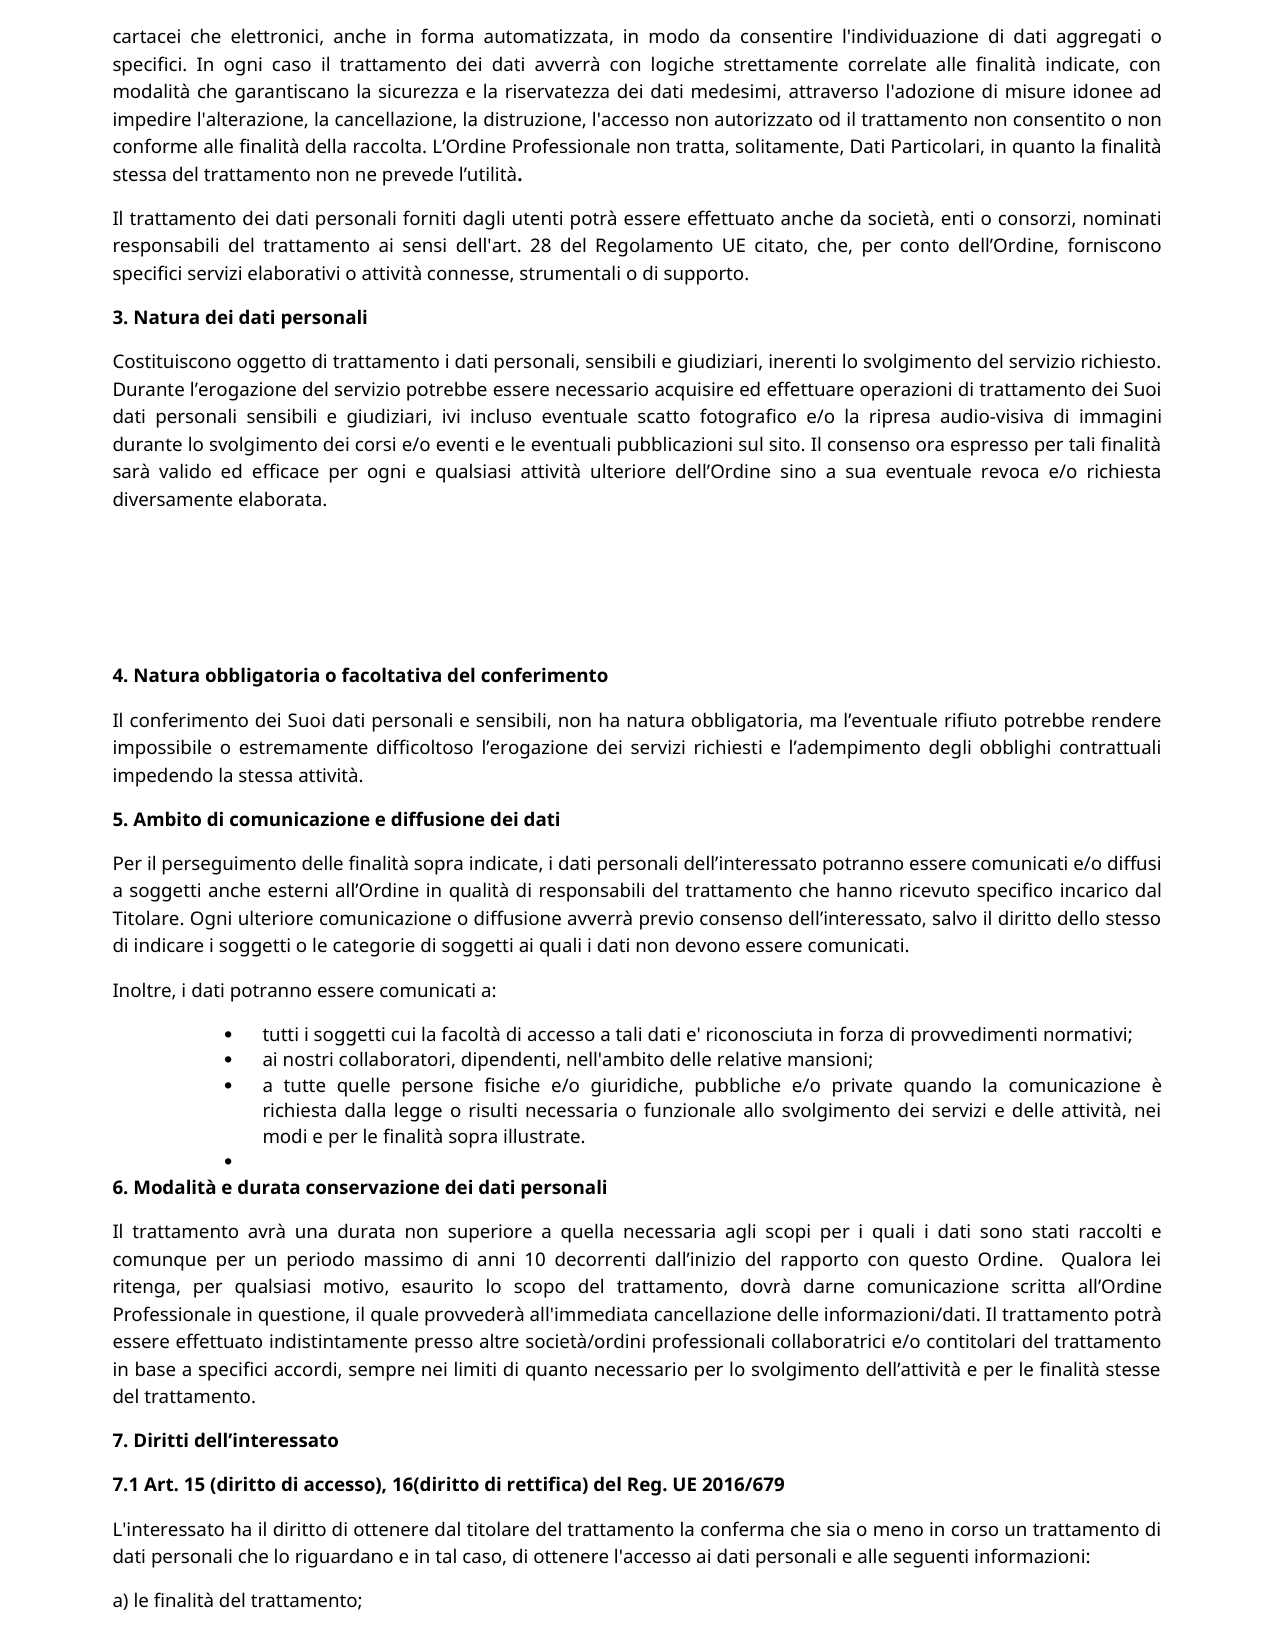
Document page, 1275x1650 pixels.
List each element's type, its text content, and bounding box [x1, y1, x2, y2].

text Il trattamento dei dati personali forniti dagli utenti potrà essere effettuato anche da società, enti o consorzi, nominati responsabili del trattamento ai sensi dell'art. 28 del Regolamento UE citato, che, per conto dell’Ordine, forniscono specifici servizi elaborativi o attività connesse, strumentali o di supporto. [112, 205, 1163, 286]
text 7.1 Art. 15 (diritto di accesso), 16(diritto di rettifica) del Reg. UE 2016/679 [112, 1472, 1163, 1497]
list ai nostri collaboratori, dipendenti, nell'ambito delle relative mansioni; [225, 1047, 1163, 1072]
text 3. Natura dei dati personali [112, 304, 1163, 330]
text 4. Natura obbligatoria o facoltativa del conferimento [112, 663, 1163, 688]
text Per il perseguimento delle finalità sopra indicate, i dati personali dell’interessato potranno essere comunicati e/o diffusi a soggetti anche esterni all’Ordine in qualità di responsabili del trattamento che hanno ricevuto specifico incarico dal Titolare. Ogni ulteriore comunicazione o diffusione avverrà previo consenso dell’interessato, salvo il diritto dello stesso di indicare i soggetti o le categorie di soggetti ai quali i dati non devono essere comunicati. [112, 850, 1163, 958]
text L'interessato ha il diritto di ottenere dal titolare del trattamento la conferma che sia o meno in corso un trattamento di dati personali che lo riguardano e in tal caso, di ottenere l'accesso ai dati personali e alle seguenti informazioni: [112, 1516, 1163, 1569]
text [112, 24, 1163, 187]
text a) le finalità del trattamento; [112, 1588, 1163, 1613]
text Costituiscono oggetto di trattamento i dati personali, sensibili e giudiziari, inerenti lo svolgimento del servizio richiesto. Durante l’erogazione del servizio potrebbe essere necessario acquisire ed effettuare operazioni di trattamento dei Suoi dati personali sensibili e giudiziari, ivi incluso eventuale scatto fotografico e/o la ripresa audio-visiva di immagini durante lo svolgimento dei corsi e/o eventi e le eventuali pubblicazioni sul sito. Il consenso ora espresso per tali finalità sarà valido ed efficace per ogni e qualsiasi attività ulteriore dell’Ordine sino a sua eventuale revoca e/o richiesta diversamente elaborata. [112, 349, 1163, 512]
text 7. Diritti dell’interessato [112, 1428, 1163, 1453]
text 6. Modalità e durata conservazione dei dati personali [112, 1174, 1163, 1200]
text Il trattamento avrà una durata non superiore a quella necessaria agli scopi per i quali i dati sono stati raccolti e comunque per un periodo massimo di anni 10 decorrenti dall’inizio del rapporto con questo Ordine. Qualora lei ritenga, per qualsiasi motivo, esaurito lo scopo del trattamento, dovrà darne comunicazione scritta all’Ordine Professionale in questione, il quale provvederà all'immediata cancellazione delle informazioni/dati. Il trattamento potrà essere effettuato indistintamente presso altre società/ordini professionali collaboratrici e/o contitolari del trattamento in base a specifici accordi, sempre nei limiti di quanto necessario per lo svolgimento dell’attività e per le finalità stesse del trattamento. [112, 1218, 1163, 1409]
list tutti i soggetti cui la facoltà di accesso a tali dati e' riconosciuta in forza di provvedimenti normativi; [225, 1021, 1163, 1047]
list a tutte quelle persone fisiche e/o giuridiche, pubbliche e/o private quando la comunicazione è richiesta dalla legge o risulti necessaria o funzionale allo svolgimento dei servizi e delle attività, nei modi e per le finalità sopra illustrate. [225, 1072, 1163, 1149]
text Il conferimento dei Suoi dati personali e sensibili, non ha natura obbligatoria, ma l’eventuale rifiuto potrebbe rendere impossibile o estremamente difficoltoso l’erogazione dei servizi richiesti e l’adempimento degli obblighi contrattuali impedendo la stessa attività. [112, 707, 1163, 787]
text Inoltre, i dati potranno essere comunicati a: [112, 977, 1163, 1002]
text 5. Ambito di comunicazione e diffusione dei dati [112, 806, 1163, 832]
